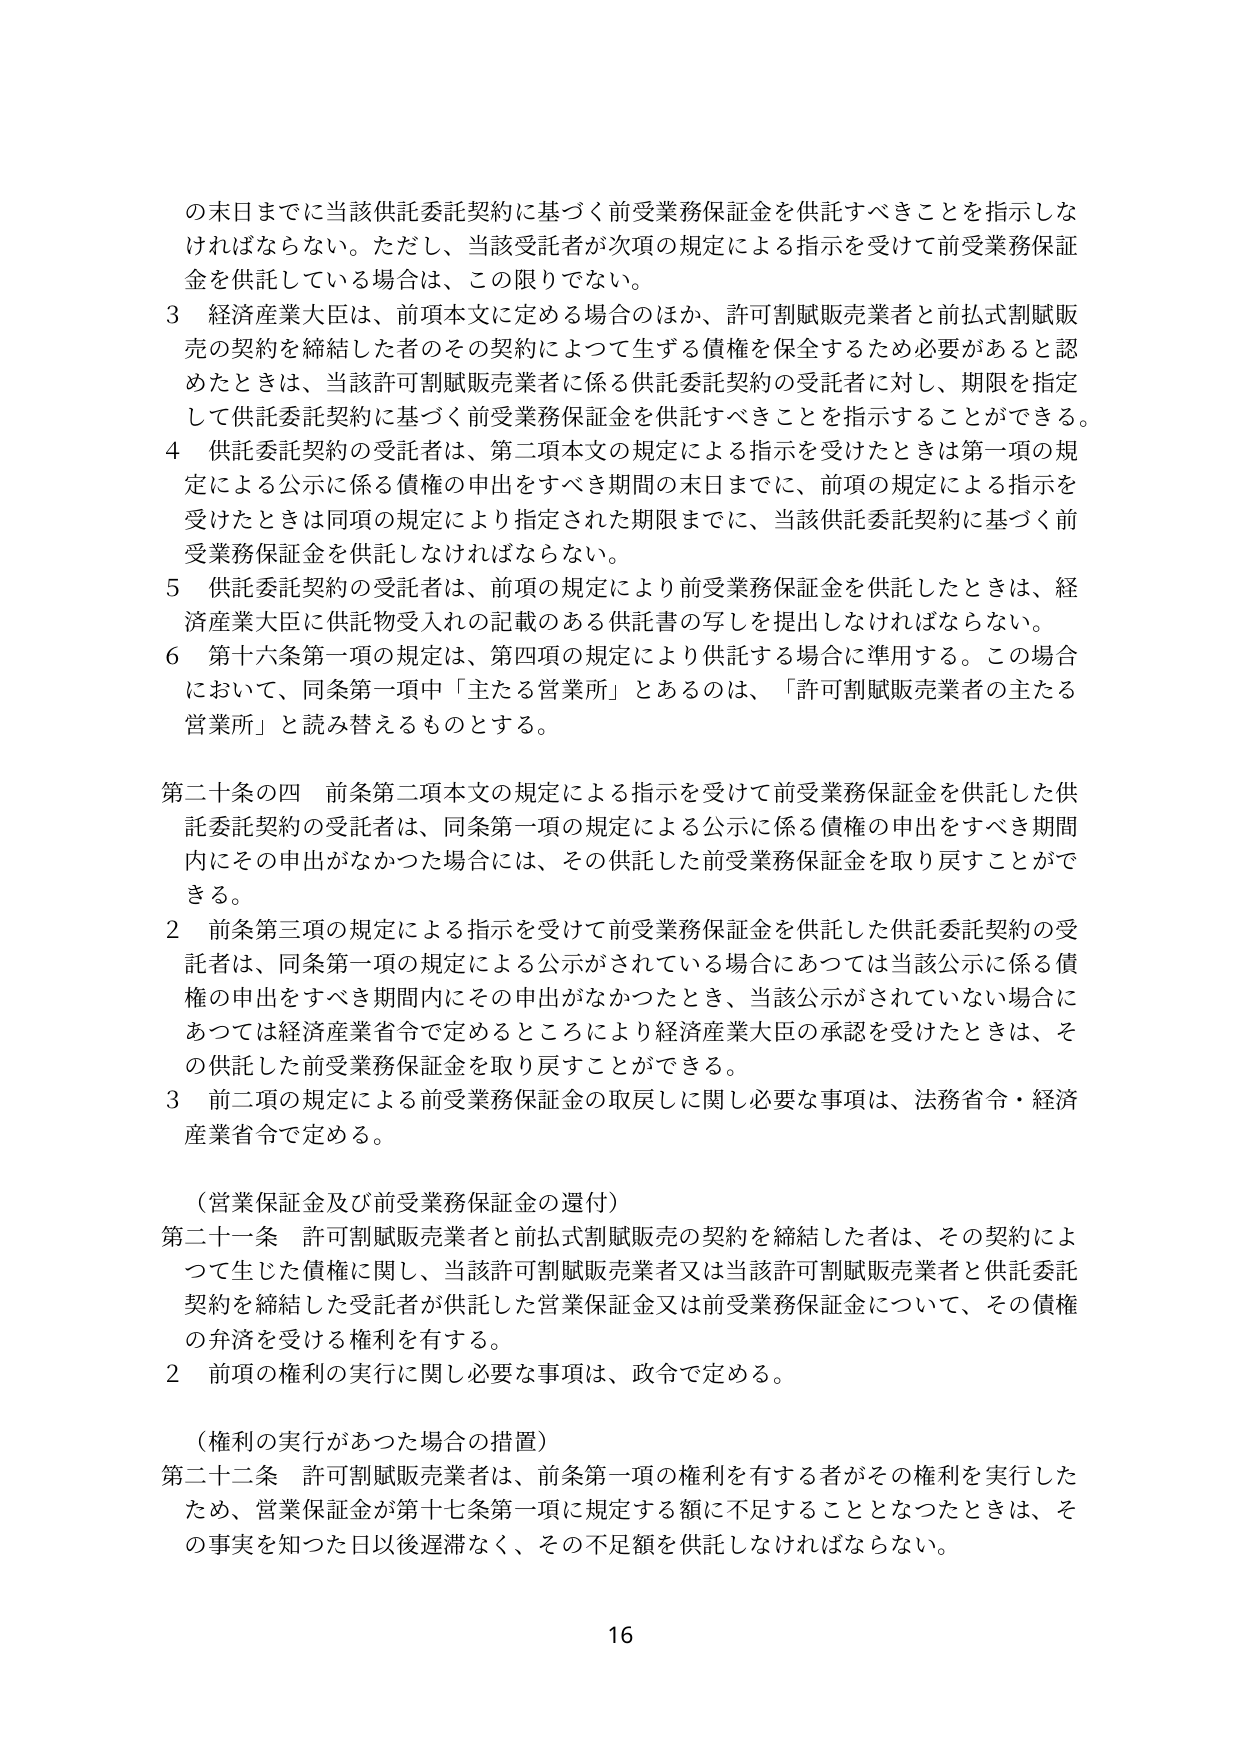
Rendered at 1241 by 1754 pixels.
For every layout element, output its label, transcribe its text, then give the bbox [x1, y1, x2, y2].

text 第二十条の四 前条第二項本文の規定による指示を受けて前受業務保証金を供託した供託委託契約の受託者は、同条第一項の規定による公示に係る債権の申出をすべき期間内にその申出がなかつた場合には、その供託した前受業務保証金を取り戻すことができる。 [161, 774, 1079, 911]
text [161, 194, 1079, 296]
text ２ 前項の権利の実行に関し必要な事項は、政令で定める。 [161, 1355, 1079, 1389]
text 第二十二条 許可割賦販売業者は、前条第一項の権利を有する者がその権利を実行したため、営業保証金が第十七条第一項に規定する額に不足することとなつたときは、その事実を知つた日以後遅滞なく、その不足額を供託しなければならない。 [161, 1458, 1079, 1560]
text ４ 供託委託契約の受託者は、第二項本文の規定による指示を受けたときは第一項の規定による公示に係る債権の申出をすべき期間の末日までに、前項の規定による指示を受けたときは同項の規定により指定された期限までに、当該供託委託契約に基づく前受業務保証金を供託しなければならない。 [161, 433, 1079, 569]
text （営業保証金及び前受業務保証金の還付） [184, 1184, 1079, 1219]
text ３ 経済産業大臣は、前項本文に定める場合のほか、許可割賦販売業者と前払式割賦販売の契約を締結した者のその契約によつて生ずる債権を保全するため必要があると認めたときは、当該許可割賦販売業者に係る供託委託契約の受託者に対し、期限を指定して供託委託契約に基づく前受業務保証金を供託すべきことを指示することができる。 [161, 296, 1079, 433]
text 第二十一条 許可割賦販売業者と前払式割賦販売の契約を締結した者は、その契約によつて生じた債権に関し、当該許可割賦販売業者又は当該許可割賦販売業者と供託委託契約を締結した受託者が供託した営業保証金又は前受業務保証金について、その債権の弁済を受ける権利を有する。 [161, 1219, 1079, 1355]
text ５ 供託委託契約の受託者は、前項の規定により前受業務保証金を供託したときは、経済産業大臣に供託物受入れの記載のある供託書の写しを提出しなければならない。 [161, 569, 1079, 638]
text ２ 前条第三項の規定による指示を受けて前受業務保証金を供託した供託委託契約の受託者は、同条第一項の規定による公示がされている場合にあつては当該公示に係る債権の申出をすべき期間内にその申出がなかつたとき、当該公示がされていない場合にあつては経済産業省令で定めるところにより経済産業大臣の承認を受けたときは、その供託した前受業務保証金を取り戻すことができる。 [161, 911, 1079, 1082]
text （権利の実行があつた場合の措置） [184, 1424, 1079, 1458]
text ３ 前二項の規定による前受業務保証金の取戻しに関し必要な事項は、法務省令・経済産業省令で定める。 [161, 1082, 1079, 1150]
text ６ 第十六条第一項の規定は、第四項の規定により供託する場合に準用する。この場合において、同条第一項中「主たる営業所」とあるのは、「許可割賦販売業者の主たる営業所」と読み替えるものとする。 [161, 638, 1079, 740]
